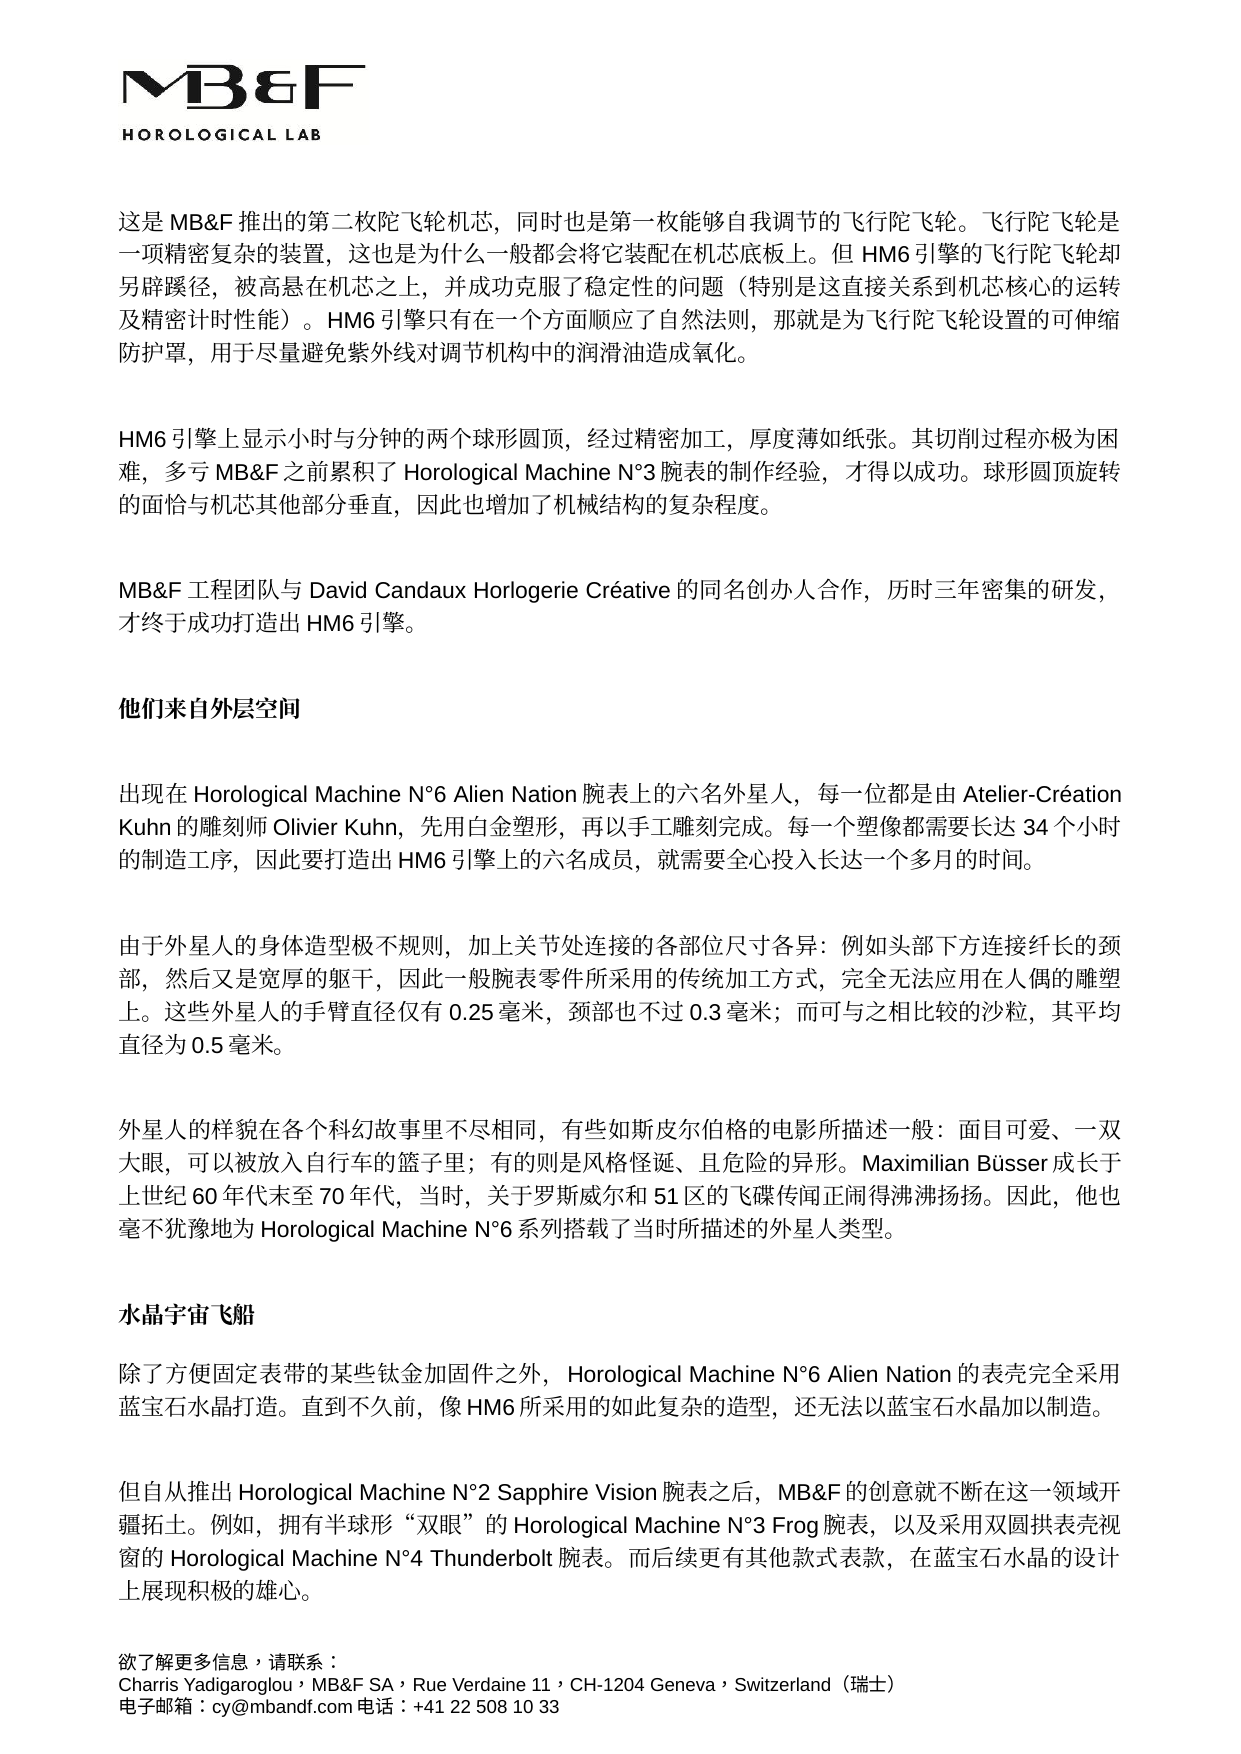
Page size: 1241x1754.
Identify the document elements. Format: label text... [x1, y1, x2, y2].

text 他们来自外层空间 [118, 691, 1122, 724]
text 由于外星人的身体造型极不规则，加上关节处连接的各部位尺寸各异：例如头部下方连接纤长的颈部，然后又是宽厚的躯干，因此一般腕表零件所采用的传统加工方式，完全无法应用在人偶的雕塑上。这些外星人的手臂直径仅有0.25毫米，颈部也不过0.3毫米；而可与之相比较的沙粒，其平均直径为0.5毫米。 [118, 928, 1122, 1059]
text MB&F工程团队与David Candaux Horlogerie Créative的同名创办人合作，历时三年密集的研发，才终于成功打造出HM6引擎。 [118, 572, 1122, 638]
text 外星人的样貌在各个科幻故事里不尽相同，有些如斯皮尔伯格的电影所描述一般：面目可爱、一双大眼，可以被放入自行车的篮子里；有的则是风格怪诞、且危险的异形。Maximilian Büsser成长于上世纪60年代末至70年代，当时，关于罗斯威尔和51区的飞碟传闻正闹得沸沸扬扬。因此，他也毫不犹豫地为Horological Machine N°6系列搭载了当时所描述的外星人类型。 [118, 1112, 1122, 1244]
text 水晶宇宙飞船 [118, 1297, 1122, 1329]
text HM6引擎上显示小时与分钟的两个球形圆顶，经过精密加工，厚度薄如纸张。其切削过程亦极为困难，多亏MB&F之前累积了Horological Machine N°3腕表的制作经验，才得以成功。球形圆顶旋转的面恰与机芯其他部分垂直，因此也增加了机械结构的复杂程度。 [118, 421, 1122, 519]
text 这是MB&F推出的第二枚陀飞轮机芯，同时也是第一枚能够自我调节的飞行陀飞轮。飞行陀飞轮是一项精密复杂的装置，这也是为什么一般都会将它装配在机芯底板上。但HM6引擎的飞行陀飞轮却另辟蹊径，被高悬在机芯之上，并成功克服了稳定性的问题（特别是这直接关系到机芯核心的运转及精密计时性能）。HM6引擎只有在一个方面顺应了自然法则，那就是为飞行陀飞轮设置的可伸缩防护罩，用于尽量避免紫外线对调节机构中的润滑油造成氧化。 [118, 203, 1122, 368]
text 出现在Horological Machine N°6 Alien Nation腕表上的六名外星人，每一位都是由Atelier-Création Kuhn的雕刻师Olivier Kuhn，先用白金塑形，再以手工雕刻完成。每一个塑像都需要长达34个小时的制造工序，因此要打造出HM6引擎上的六名成员，就需要全心投入长达一个多月的时间。 [118, 776, 1122, 875]
picture [118, 59, 370, 145]
text 除了方便固定表带的某些钛金加固件之外，Horological Machine N°6 Alien Nation的表壳完全采用蓝宝石水晶打造。直到不久前，像HM6所采用的如此复杂的造型，还无法以蓝宝石水晶加以制造。 [118, 1356, 1122, 1422]
text 但自从推出Horological Machine N°2 Sapphire Vision腕表之后，MB&F的创意就不断在这一领域开疆拓土。例如，拥有半球形“双眼”的Horological Machine N°3 Frog腕表，以及采用双圆拱表壳视窗的Horological Machine N°4 Thunderbolt腕表。而后续更有其他款式表款，在蓝宝石水晶的设计上展现积极的雄心。 [118, 1474, 1122, 1606]
